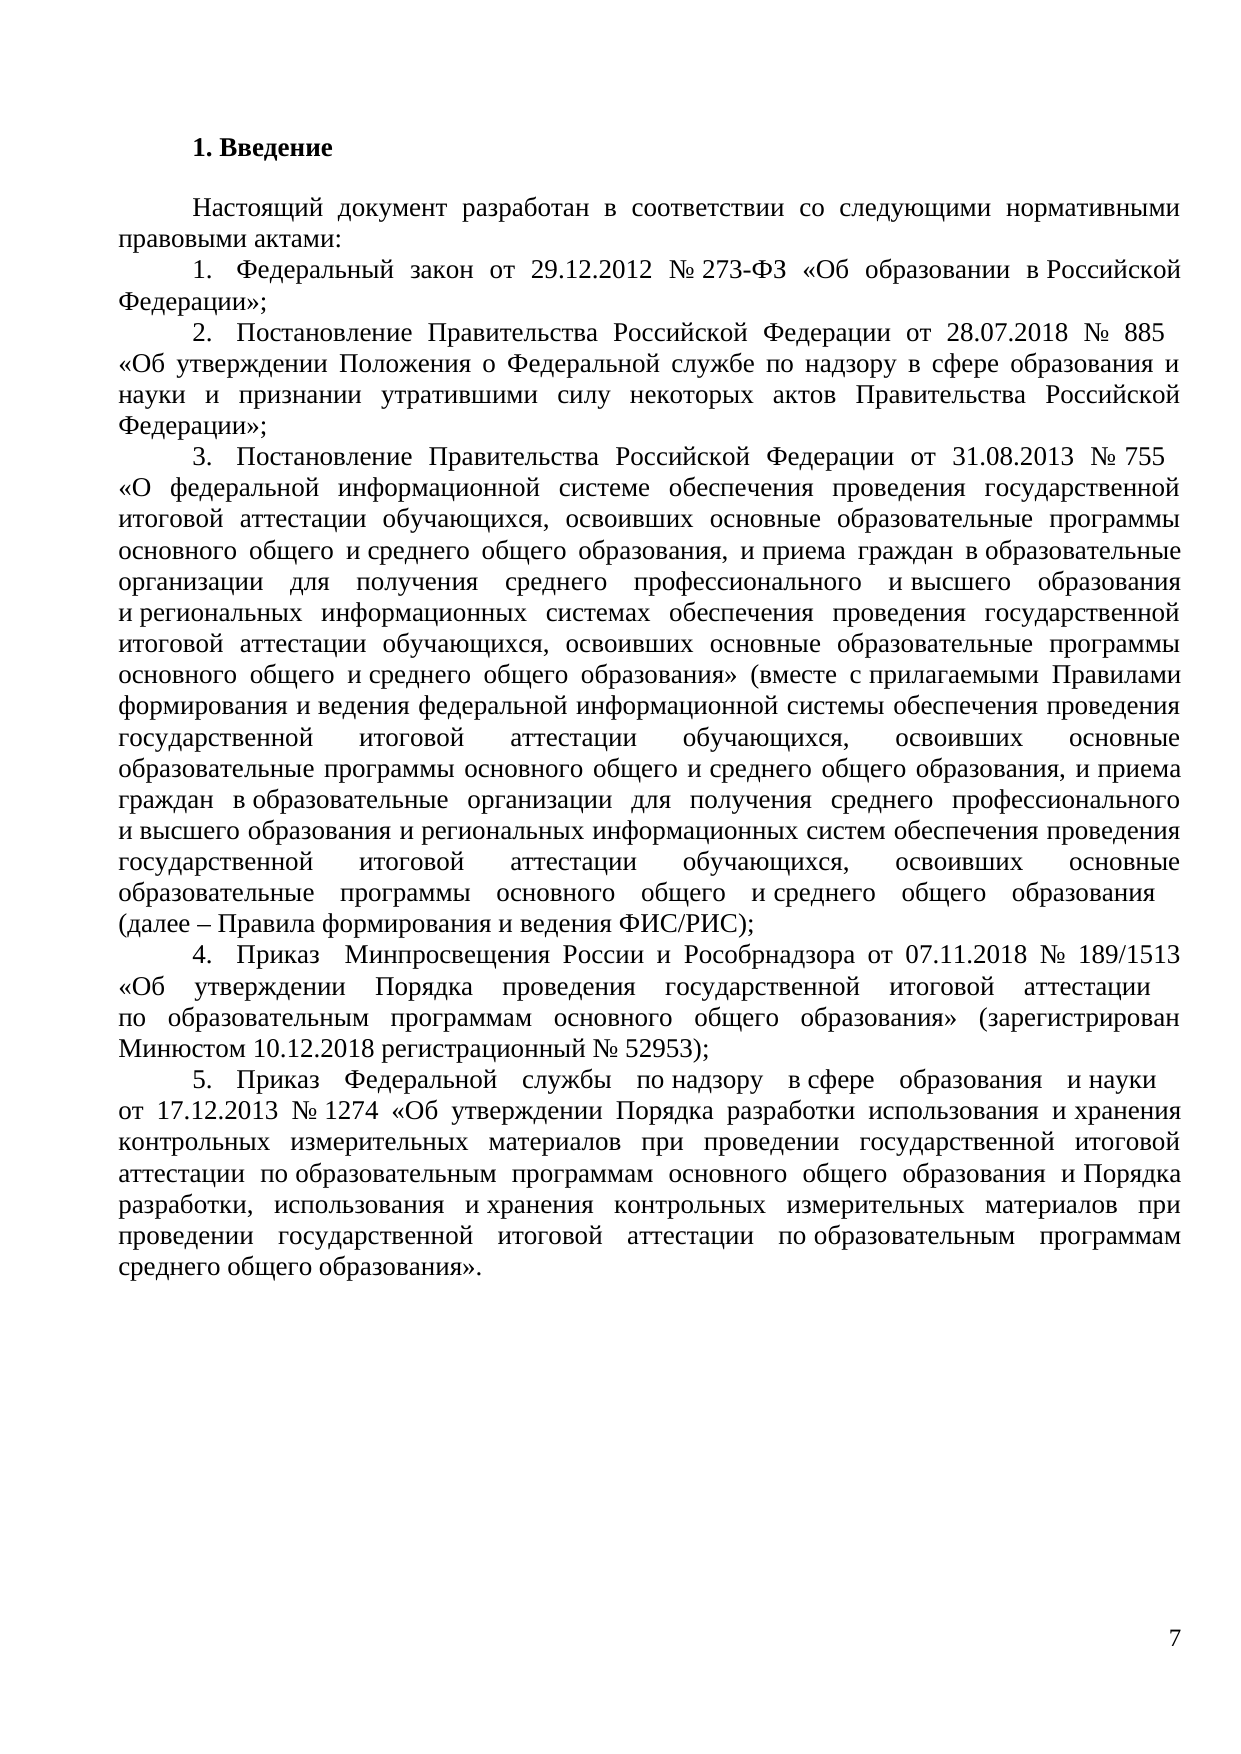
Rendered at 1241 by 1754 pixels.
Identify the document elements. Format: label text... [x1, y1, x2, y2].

subtitle 1. Введение [118, 131, 1181, 162]
text Настоящий документ разработан в соответствии со следующими нормативными правовыми актами: [118, 191, 1181, 253]
list Постановление Правительства Российской Федерации от 31.08.2013 № 755 «О федеральной информационной системе обеспечения проведения государственной итоговой аттестации обучающихся, освоивших основные образовательные программы основного общего и среднего общего образования, и приема граждан в образовательные организации для получения среднего профессионального и высшего образования и региональных информационных системах обеспечения проведения государственной итоговой аттестации обучающихся, освоивших основные образовательные программы основного общего и среднего общего образования» (вместе с прилагаемыми Правилами формирования и ведения федеральной информационной системы обеспечения проведения государственной итоговой аттестации обучающихся, освоивших основные образовательные программы основного общего и среднего общего образования, и приема граждан в образовательные организации для получения среднего профессионального и высшего образования и региональных информационных систем обеспечения проведения государственной итоговой аттестации обучающихся, освоивших основные образовательные программы основного общего и среднего общего образования (далее – Правила формирования и ведения ФИС/РИС); [118, 440, 1181, 939]
list Приказ Минпросвещения России и Рособрнадзора от 07.11.2018 № 189/1513 «Об утверждении Порядка проведения государственной итоговой аттестации по образовательным программам основного общего образования» (зарегистрирован Минюстом 10.12.2018 регистрационный № 52953); [118, 939, 1181, 1063]
list Постановление Правительства Российской Федерации от 28.07.2018 № 885 «Об утверждении Положения о Федеральной службе по надзору в сфере образования и науки и признании утратившими силу некоторых актов Правительства Российской Федерации»; [118, 316, 1181, 440]
list Федеральный закон от 29.12.2012 № 273-ФЗ «Об образовании в Российской Федерации»; [118, 253, 1181, 316]
list Приказ Федеральной службы по надзору в сфере образования и науки от 17.12.2013 № 1274 «Об утверждении Порядка разработки использования и хранения контрольных измерительных материалов при проведении государственной итоговой аттестации по образовательным программам основного общего образования и Порядка разработки, использования и хранения контрольных измерительных материалов при проведении государственной итоговой аттестации по образовательным программам среднего общего образования». [118, 1063, 1181, 1281]
